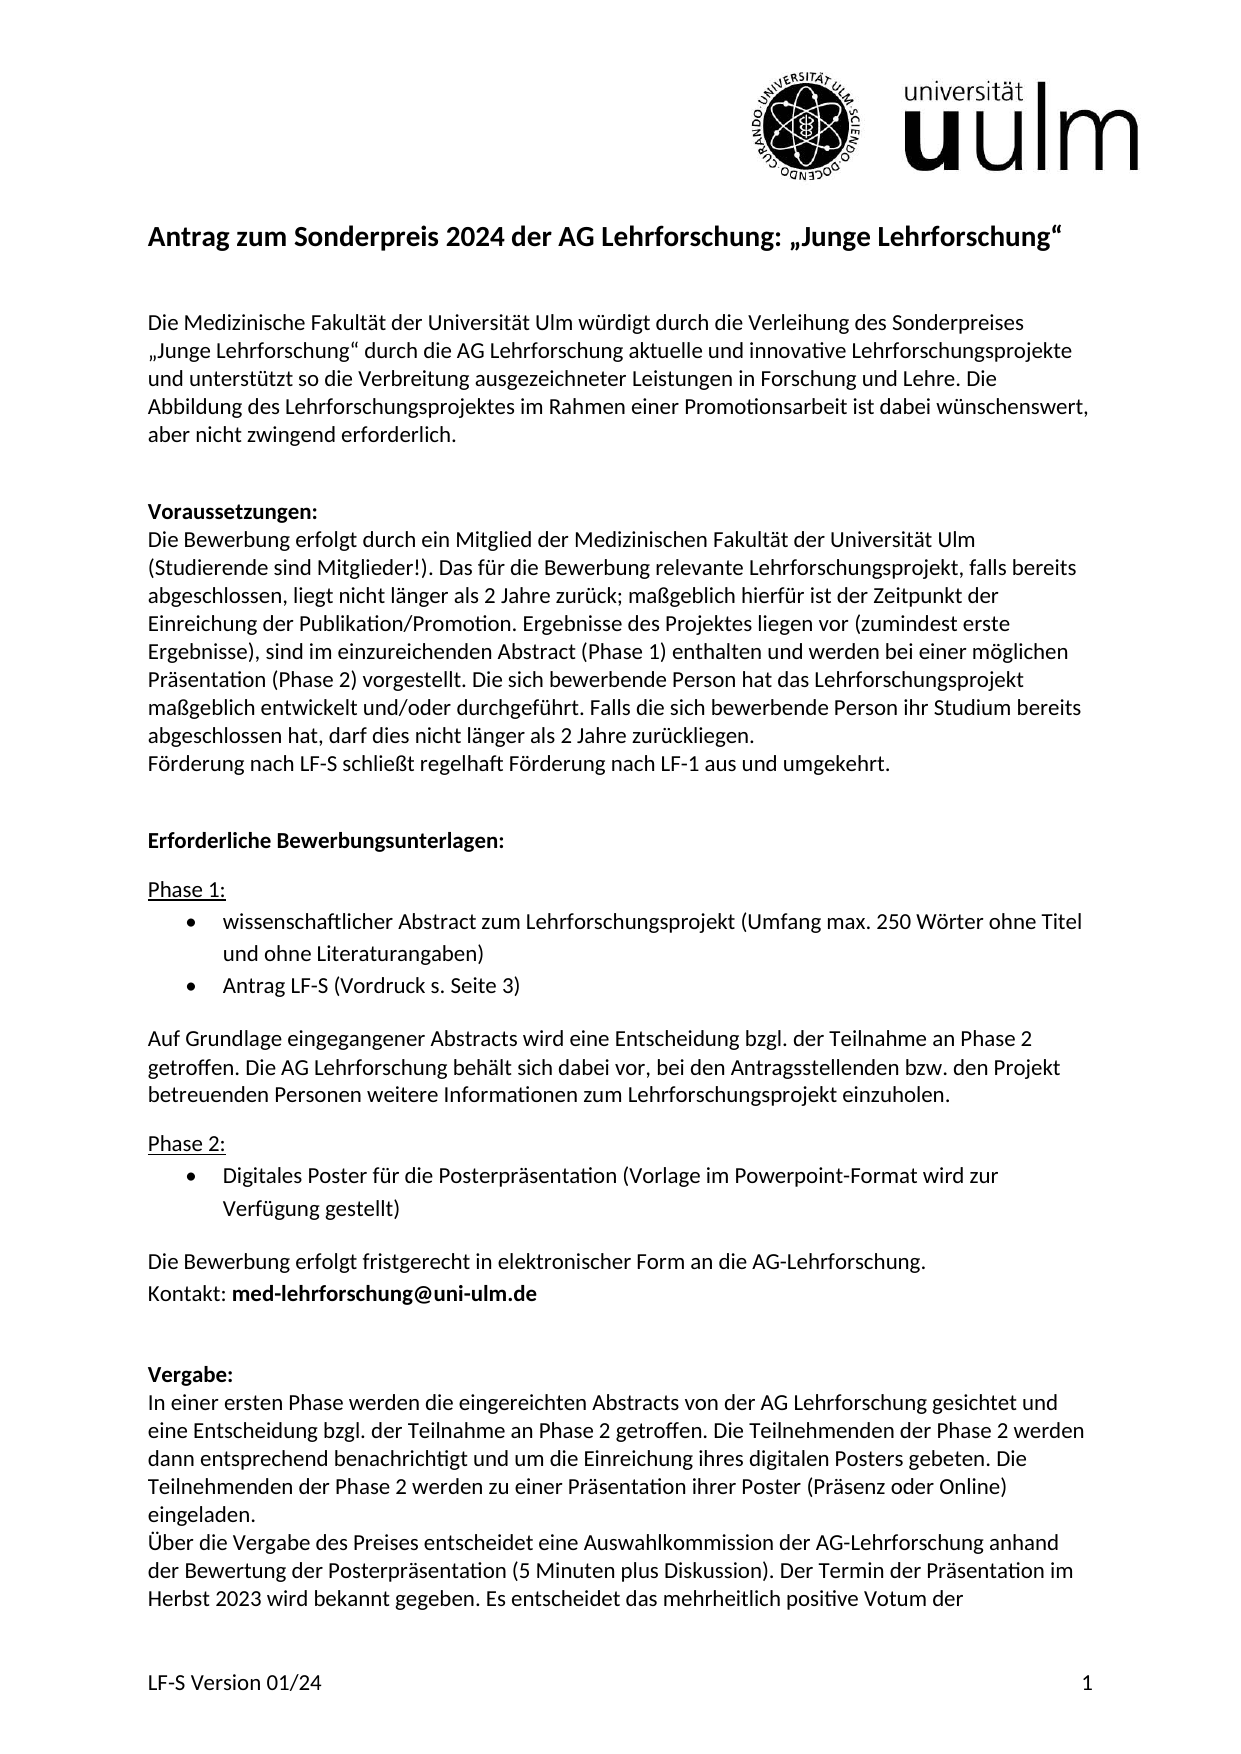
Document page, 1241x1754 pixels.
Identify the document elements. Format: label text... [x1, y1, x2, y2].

text Antrag zum Sonderpreis 2024 der AG Lehrforschung: „Junge Lehrforschung“ [148, 218, 1093, 254]
list Digitales Poster für die Posterpräsentation (Vorlage im Powerpoint-Format wird zur Verfügung gestellt) [185, 1162, 1093, 1222]
list Antrag LF-S (Vordruck s. Seite 3) [185, 972, 1093, 999]
text Auf Grundlage eingegangener Abstracts wird eine Entscheidung bzgl. der Teilnahme an Phase 2 getroffen. Die AG Lehrforschung behält sich dabei vor, bei den Antragsstellenden bzw. den Projekt betreuenden Personen weitere Informationen zum Lehrforschungsprojekt einzuholen. [148, 1024, 1093, 1109]
text Voraussetzungen: Die Bewerbung erfolgt durch ein Mitglied der Medizinischen Fakultät der Universität Ulm (Studierende sind Mitglieder!). Das für die Bewerbung relevante Lehrforschungsprojekt, falls bereits abgeschlossen, liegt nicht länger als 2 Jahre zurück; maßgeblich hierfür ist der Zeitpunkt der Einreichung der Publikation/Promotion. Ergebnisse des Projektes liegen vor (zumindest erste Ergebnisse), sind im einzureichenden Abstract (Phase 1) enthalten und werden bei einer möglichen Präsentation (Phase 2) vorgestellt. Die sich bewerbende Person hat das Lehrforschungsprojekt maßgeblich entwickelt und/oder durchgeführt. Falls die sich bewerbende Person ihr Studium bereits abgeschlossen hat, darf dies nicht länger als 2 Jahre zurückliegen. Förderung nach LF-S schließt regelhaft Förderung nach LF-1 aus und umgekehrt. [148, 469, 1093, 777]
list Phase 2: [148, 1129, 1093, 1157]
picture [0, 0, 1241, 207]
text Die Bewerbung erfolgt fristgerecht in elektronischer Form an die AG-Lehrforschung. Kontakt: med-lehrforschung@uni-ulm.de [148, 1247, 1093, 1307]
list Phase 1: [148, 875, 1093, 903]
text Die Medizinische Fakultät der Universität Ulm würdigt durch die Verleihung des Sonderpreises „Junge Lehrforschung“ durch die AG Lehrforschung aktuelle und innovative Lehrforschungsprojekte und unterstützt so die Verbreitung ausgezeichneter Leistungen in Forschung und Lehre. Die Abbildung des Lehrforschungsprojektes im Rahmen einer Promotionsarbeit ist dabei wünschenswert, aber nicht zwingend erforderlich. [148, 280, 1093, 448]
list wissenschaftlicher Abstract zum Lehrforschungsprojekt (Umfang max. 250 Wörter ohne Titel und ohne Literaturangaben) [185, 907, 1093, 967]
text Erforderliche Bewerbungsunterlagen: [148, 798, 1093, 854]
